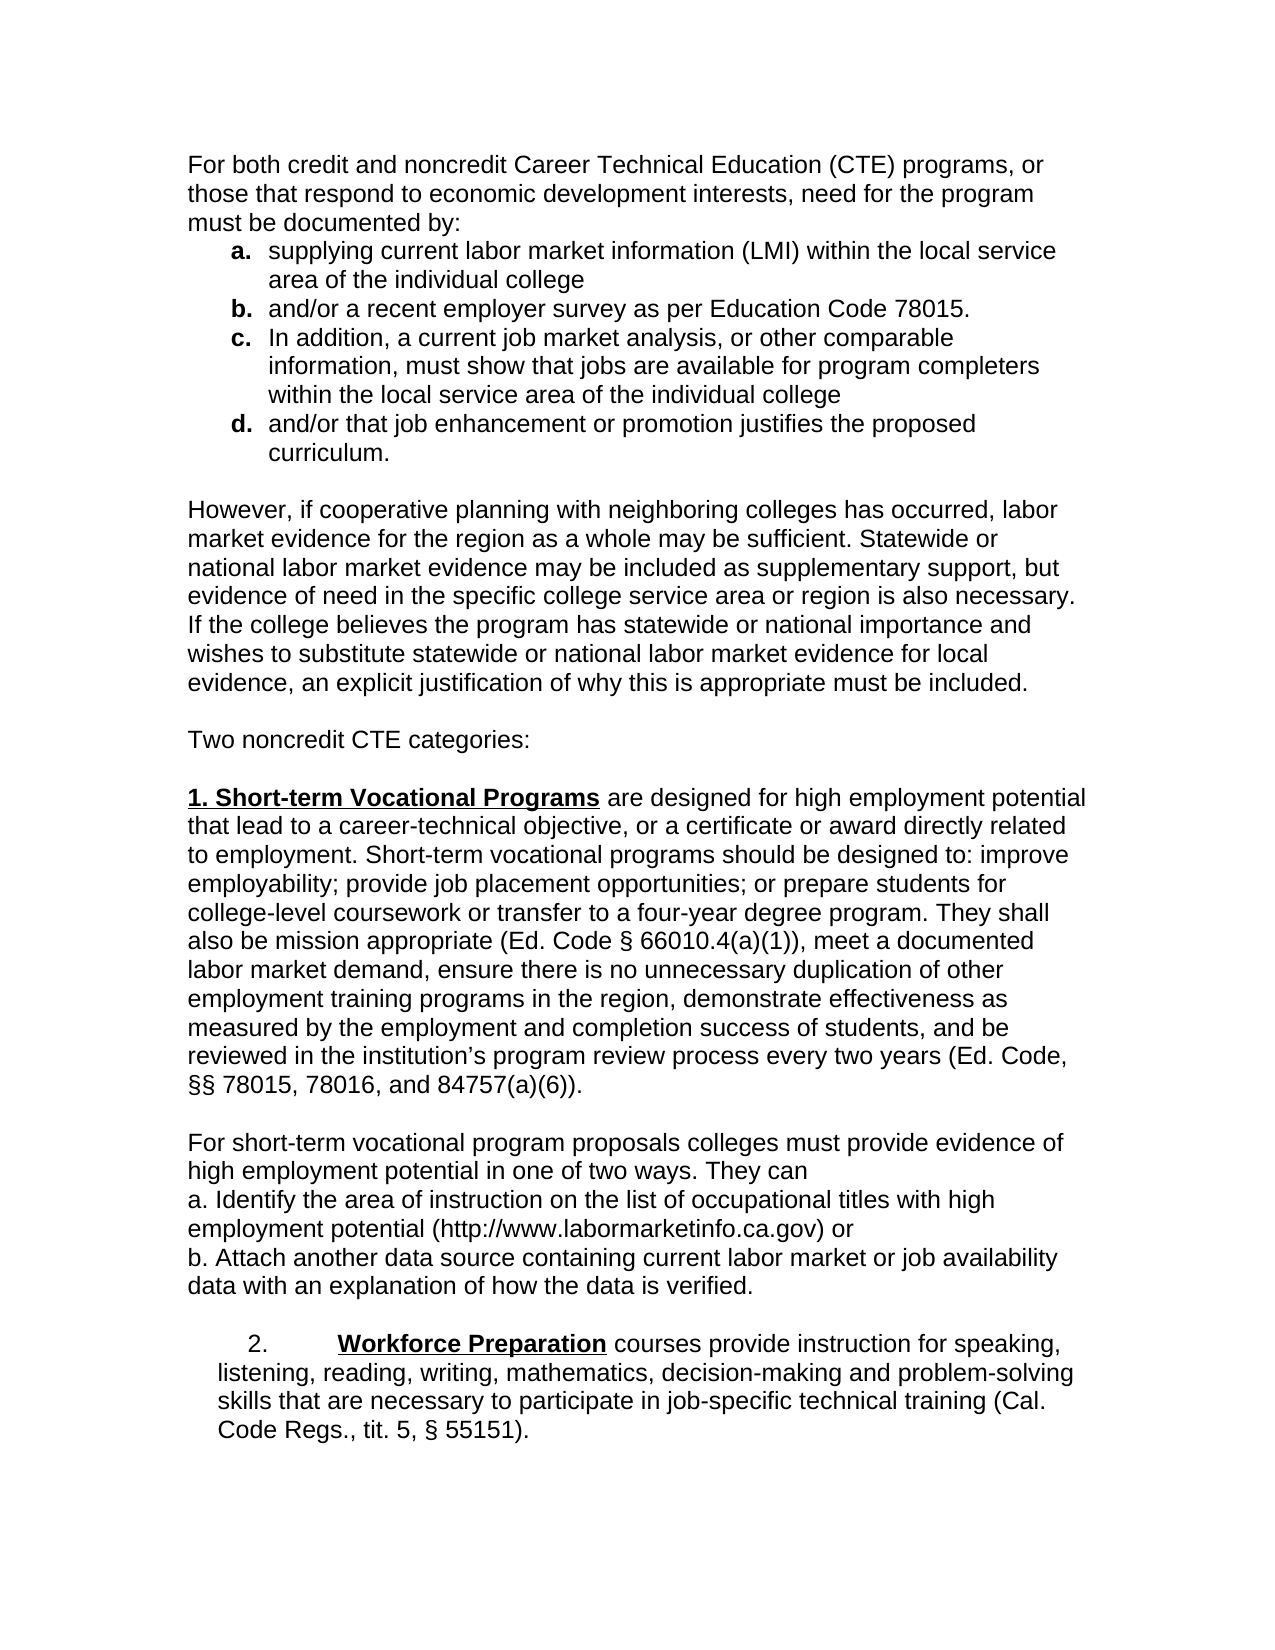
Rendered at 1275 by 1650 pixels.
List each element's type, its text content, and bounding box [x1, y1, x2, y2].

text For short-term vocational program proposals colleges must provide evidence of high employment potential in one of two ways. They can [187, 1127, 1087, 1185]
text 1. Short-term Vocational Programs are designed for high employment potential that lead to a career-technical objective, or a certificate or award directly related to employment. Short-term vocational programs should be designed to: improve employability; provide job placement opportunities; or prepare students for college-level coursework or transfer to a four-year degree program. They shall also be mission appropriate (Ed. Code § 66010.4(a)(1)), meet a documented labor market demand, ensure there is no unnecessary duplication of other employment training programs in the region, demonstrate effectiveness as measured by the employment and completion success of students, and be reviewed in the institution’s program review process every two years (Ed. Code, §§ 78015, 78016, and 84757(a)(6)). [187, 782, 1087, 1099]
list and/or that job enhancement or promotion justifies the proposed curriculum. [231, 409, 1087, 466]
list Workforce Preparation courses provide instruction for speaking, listening, reading, writing, mathematics, decision-making and problem-solving skills that are necessary to participate in job-specific technical training (Cal. Code Regs., tit. 5, § 55151). [217, 1329, 1087, 1444]
list and/or a recent employer survey as per Education Code 78015. [231, 294, 1087, 322]
text a. Identify the area of instruction on the list of occupational titles with high employment potential (http://www.labormarketinfo.ca.gov) or [187, 1185, 1087, 1242]
list supplying current labor market information (LMI) within the local service area of the individual college [231, 236, 1087, 294]
text b. Attach another data source containing current labor market or job availability data with an explanation of how the data is verified. [187, 1242, 1087, 1300]
text For both credit and noncredit Career Technical Education (CTE) programs, or those that respond to economic development interests, need for the program must be documented by: [187, 150, 1087, 236]
text Two noncredit CTE categories: [187, 725, 1087, 754]
text However, if cooperative planning with neighboring colleges has occurred, labor market evidence for the region as a whole may be sufficient. Statewide or national labor market evidence may be included as supplementary support, but evidence of need in the specific college service area or region is also necessary. If the college believes the program has statewide or national importance and wishes to substitute statewide or national labor market evidence for local evidence, an explicit justification of why this is appropriate must be included. [187, 495, 1087, 696]
list In addition, a current job market analysis, or other comparable information, must show that jobs are available for program completers within the local service area of the individual college [231, 322, 1087, 409]
